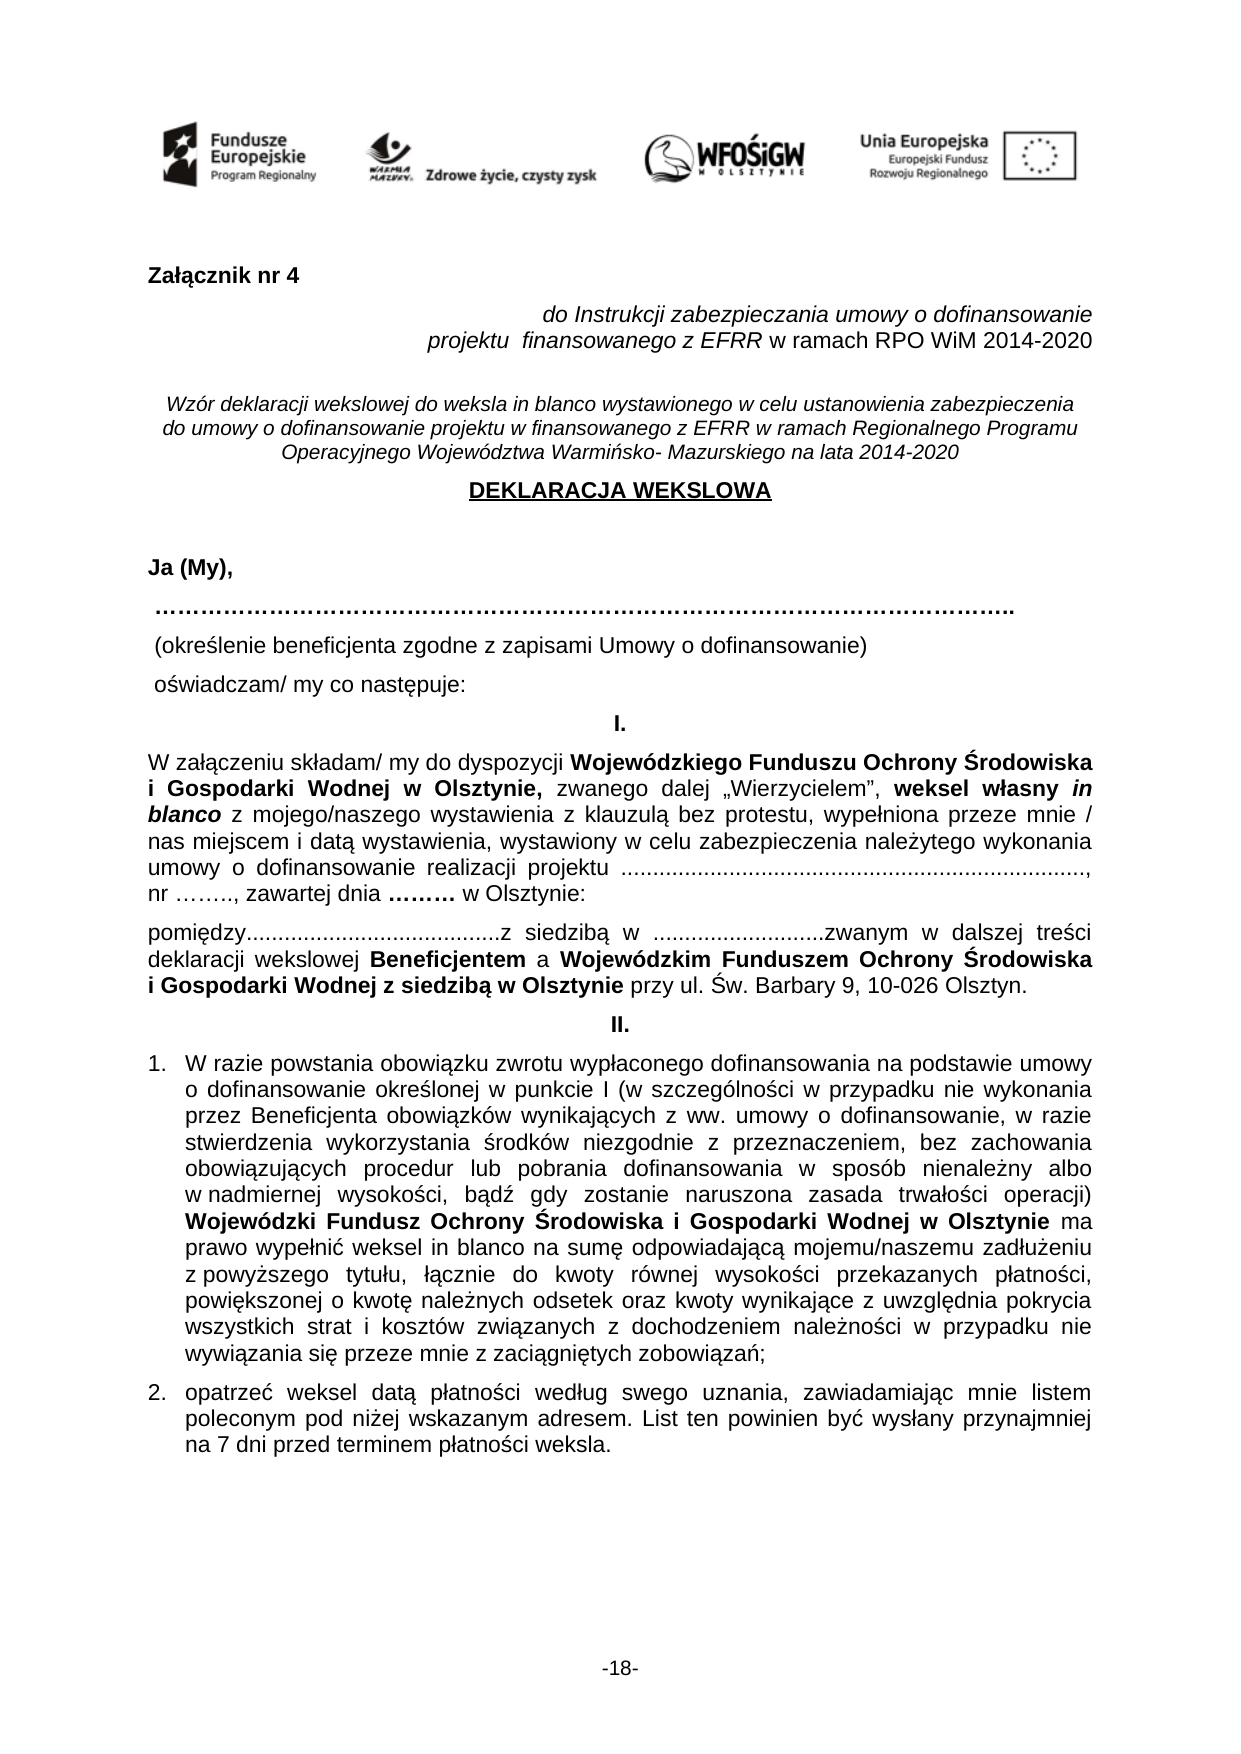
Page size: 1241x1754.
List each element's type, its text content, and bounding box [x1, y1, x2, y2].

text Wzór deklaracji wekslowej do weksla in blanco wystawionego w celu ustanowienia zabezpieczenia do umowy o dofinansowanie projektu w finansowanego z EFRR w ramach Regionalnego Programu Operacyjnego Województwa Warmińsko- Mazurskiego na lata 2014-2020 [148, 392, 1092, 464]
title projektu finansowanego z EFRR w ramach RPO WiM 2014-2020 [148, 327, 1092, 353]
list opatrzeć weksel datą płatności według swego uznania, zawiadamiając mnie listem poleconym pod niżej wskazanym adresem. List ten powinien być wysłany przynajmniej na 7 dni przed terminem płatności weksla. [148, 1378, 1092, 1457]
text W załączeniu składam/ my do dyspozycji Wojewódzkiego Funduszu Ochrony Środowiska i Gospodarki Wodnej w Olsztynie, zwanego dalej „Wierzycielem”, weksel własny in blanco z mojego/naszego wystawienia z klauzulą bez protestu, wypełniona przeze mnie / nas miejscem i datą wystawienia, wystawiony w celu zabezpieczenia należytego wykonania umowy o dofinansowanie realizacji projektu ........................................................................., nr …….., zawartej dnia ……… w Olsztynie: [148, 749, 1092, 907]
text I. [148, 710, 1092, 736]
text oświadczam/ my co następuje: [148, 671, 1092, 697]
text pomiędzy........................................z siedzibą w ...........................zwanym w dalszej treści deklaracji wekslowej Beneficjentem a Wojewódzkim Funduszem Ochrony Środowiska i Gospodarki Wodnej z siedzibą w Olsztynie przy ul. Św. Barbary 9, 10-026 Olsztyn. [148, 919, 1092, 998]
text DEKLARACJA WEKSLOWA [148, 477, 1092, 503]
list W razie powstania obowiązku zwrotu wypłaconego dofinansowania na podstawie umowy o dofinansowanie określonej w punkcie I (w szczególności w przypadku nie wykonania przez Beneficjenta obowiązków wynikających z ww. umowy o dofinansowanie, w razie stwierdzenia wykorzystania środków niezgodnie z przeznaczeniem, bez zachowania obowiązujących procedur lub pobrania dofinansowania w sposób nienależny albo w nadmiernej wysokości, bądź gdy zostanie naruszona zasada trwałości operacji) Wojewódzki Fundusz Ochrony Środowiska i Gospodarki Wodnej w Olsztynie ma prawo wypełnić weksel in blanco na sumę odpowiadającą mojemu/naszemu zadłużeniu z powyższego tytułu, łącznie do kwoty równej wysokości przekazanych płatności, powiększonej o kwotę należnych odsetek oraz kwoty wynikające z uwzględnia pokrycia wszystkich strat i kosztów związanych z dochodzeniem należności w przypadku nie wywiązania się przeze mnie z zaciągniętych zobowiązań; [148, 1050, 1092, 1366]
text II. [148, 1011, 1092, 1037]
text (data i podpis pracownika IP)Załącznik nr 4 [148, 262, 1092, 288]
picture [147, 105, 1093, 204]
text Ja (My), [148, 554, 1092, 581]
title do Instrukcji zabezpieczania umowy o dofinansowanie [148, 301, 1092, 327]
text ………………………………………………………………………………………………….. [148, 593, 1092, 619]
text (określenie beneficjenta zgodne z zapisami Umowy o dofinansowanie) [148, 632, 1092, 658]
